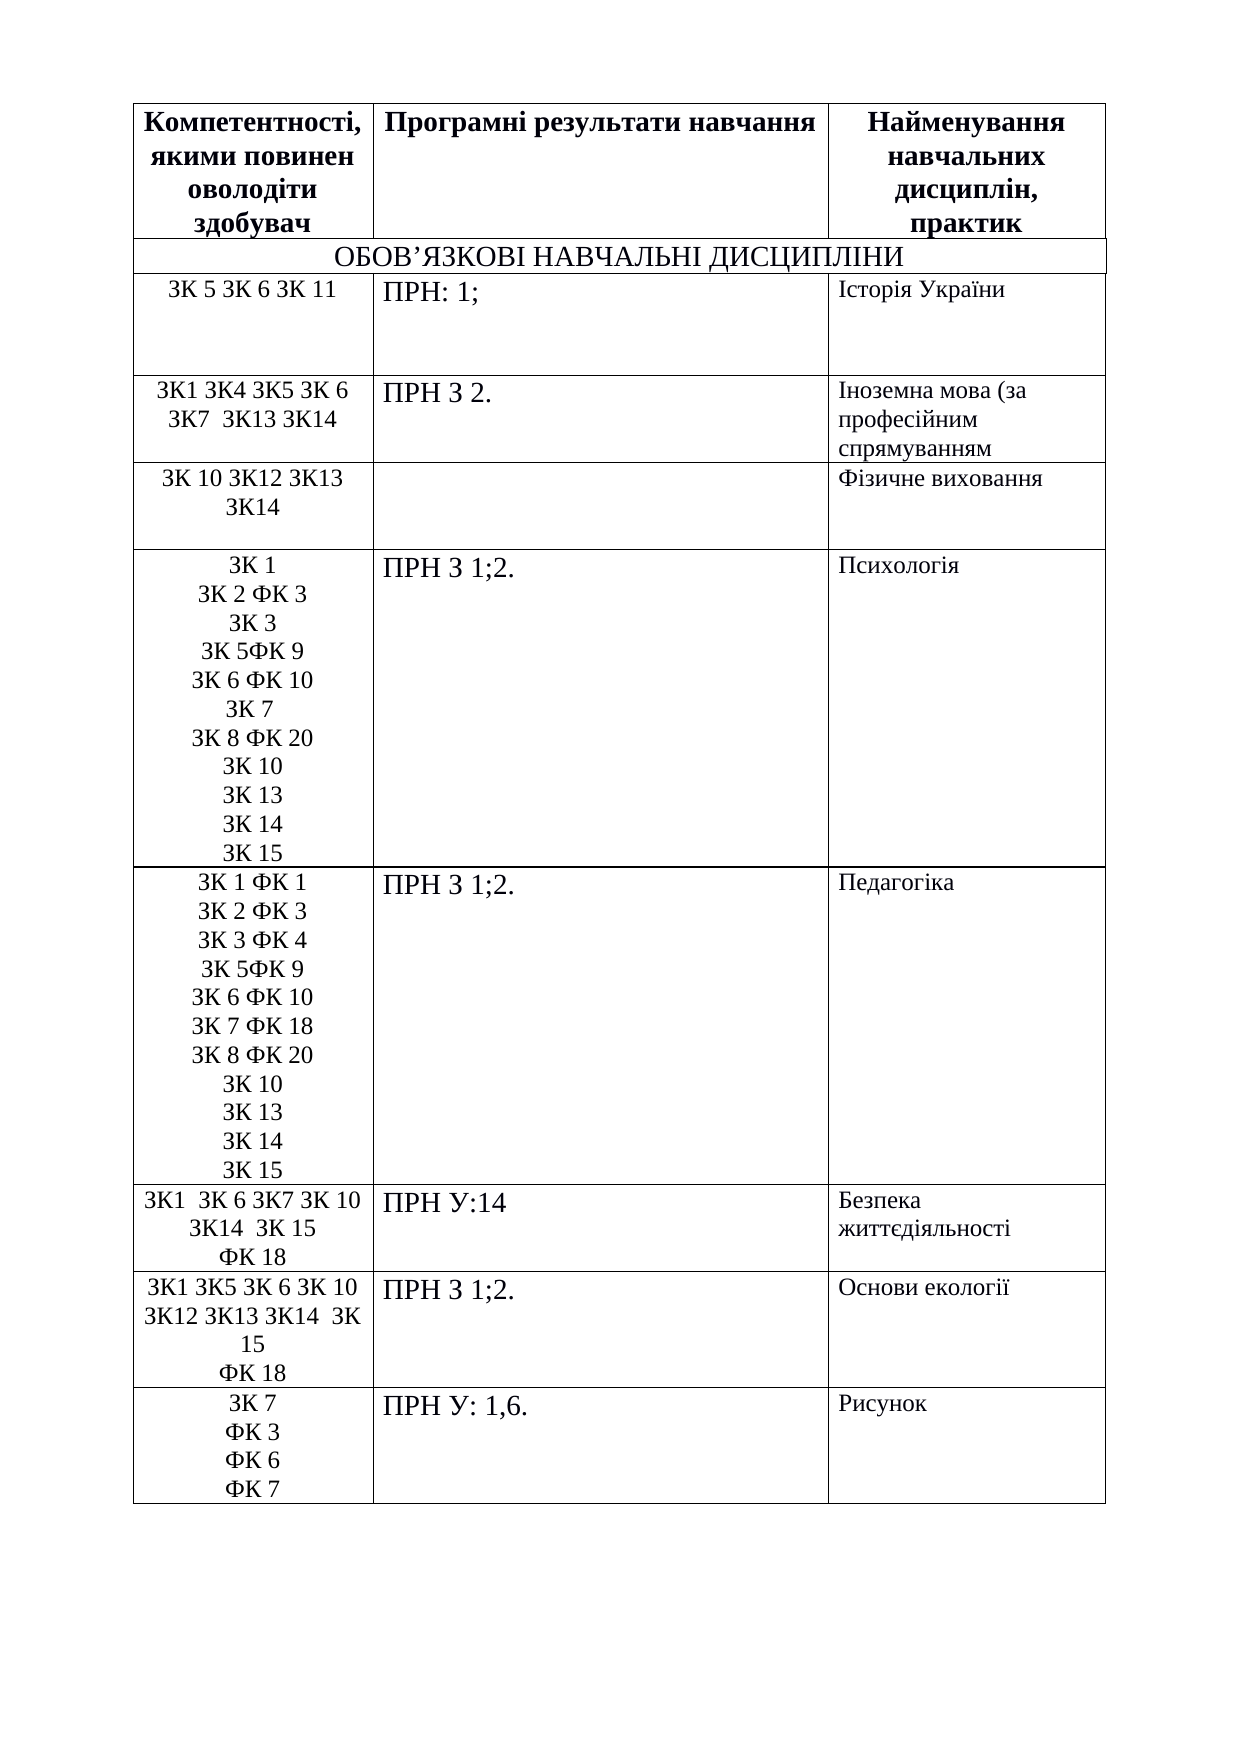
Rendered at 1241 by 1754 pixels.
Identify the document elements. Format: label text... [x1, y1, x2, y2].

table_cell [374, 463, 828, 549]
table_cell Іноземна мова (за професійним спрямуванням [829, 376, 1105, 462]
table_cell ЗК1 ЗК5 ЗК 6 ЗК 10 ЗК12 ЗК13 ЗК14 ЗК 15 ФК 18 [134, 1272, 373, 1387]
table_cell Рисунок [829, 1388, 1105, 1503]
table_cell ЗК 7 ФК 3 ФК 6 ФК 7 [134, 1388, 373, 1503]
table_cell Фізичне виховання [829, 463, 1105, 549]
table_cell ПРН З 1;2. [374, 1272, 828, 1387]
table_cell ПРН З 1;2. [374, 550, 828, 866]
table_cell ОБОВ’ЯЗКОВІ НАВЧАЛЬНІ ДИСЦИПЛІНИ [134, 239, 1106, 273]
table_header Програмні результати навчання [374, 104, 828, 238]
table_header Найменування навчальних дисциплін, практик [829, 104, 1105, 238]
table_cell Основи екології [829, 1272, 1105, 1387]
table_cell ЗК 1 ЗК 2 ФК 3 ЗК 3 ЗК 5ФК 9 ЗК 6 ФК 10 ЗК 7 ЗК 8 ФК 20 ЗК 10 ЗК 13 ЗК 14 ЗК 15 [134, 550, 373, 866]
table_cell Історія України [829, 274, 1105, 374]
table_cell Педагогіка [829, 868, 1105, 1184]
table_cell ПРН У: 1,6. [374, 1388, 828, 1503]
table_cell ПРН З 2. [374, 376, 828, 462]
table_cell ЗК 5 ЗК 6 ЗК 11 [134, 274, 373, 374]
table_cell ПРН З 1;2. [374, 868, 828, 1184]
table_cell ЗК 1 ФК 1 ЗК 2 ФК 3 ЗК 3 ФК 4 ЗК 5ФК 9 ЗК 6 ФК 10 ЗК 7 ФК 18 ЗК 8 ФК 20 ЗК 10 ЗК 13 ЗК 14 ЗК 15 [134, 868, 373, 1184]
table_cell ПРН У:14 [374, 1185, 828, 1271]
table_cell ЗК1 ЗК 6 ЗК7 ЗК 10 ЗК14 ЗК 15 ФК 18 [134, 1185, 373, 1271]
table_header Компетентності, якими повинен оволодіти здобувач [134, 104, 373, 238]
table_cell ЗК1 ЗК4 ЗК5 ЗК 6 ЗК7 ЗК13 ЗК14 [134, 376, 373, 462]
table_cell ЗК 10 ЗК12 ЗК13 ЗК14 [134, 463, 373, 549]
table_cell Психологія [829, 550, 1105, 866]
table_cell Безпека життєдіяльності [829, 1185, 1105, 1271]
